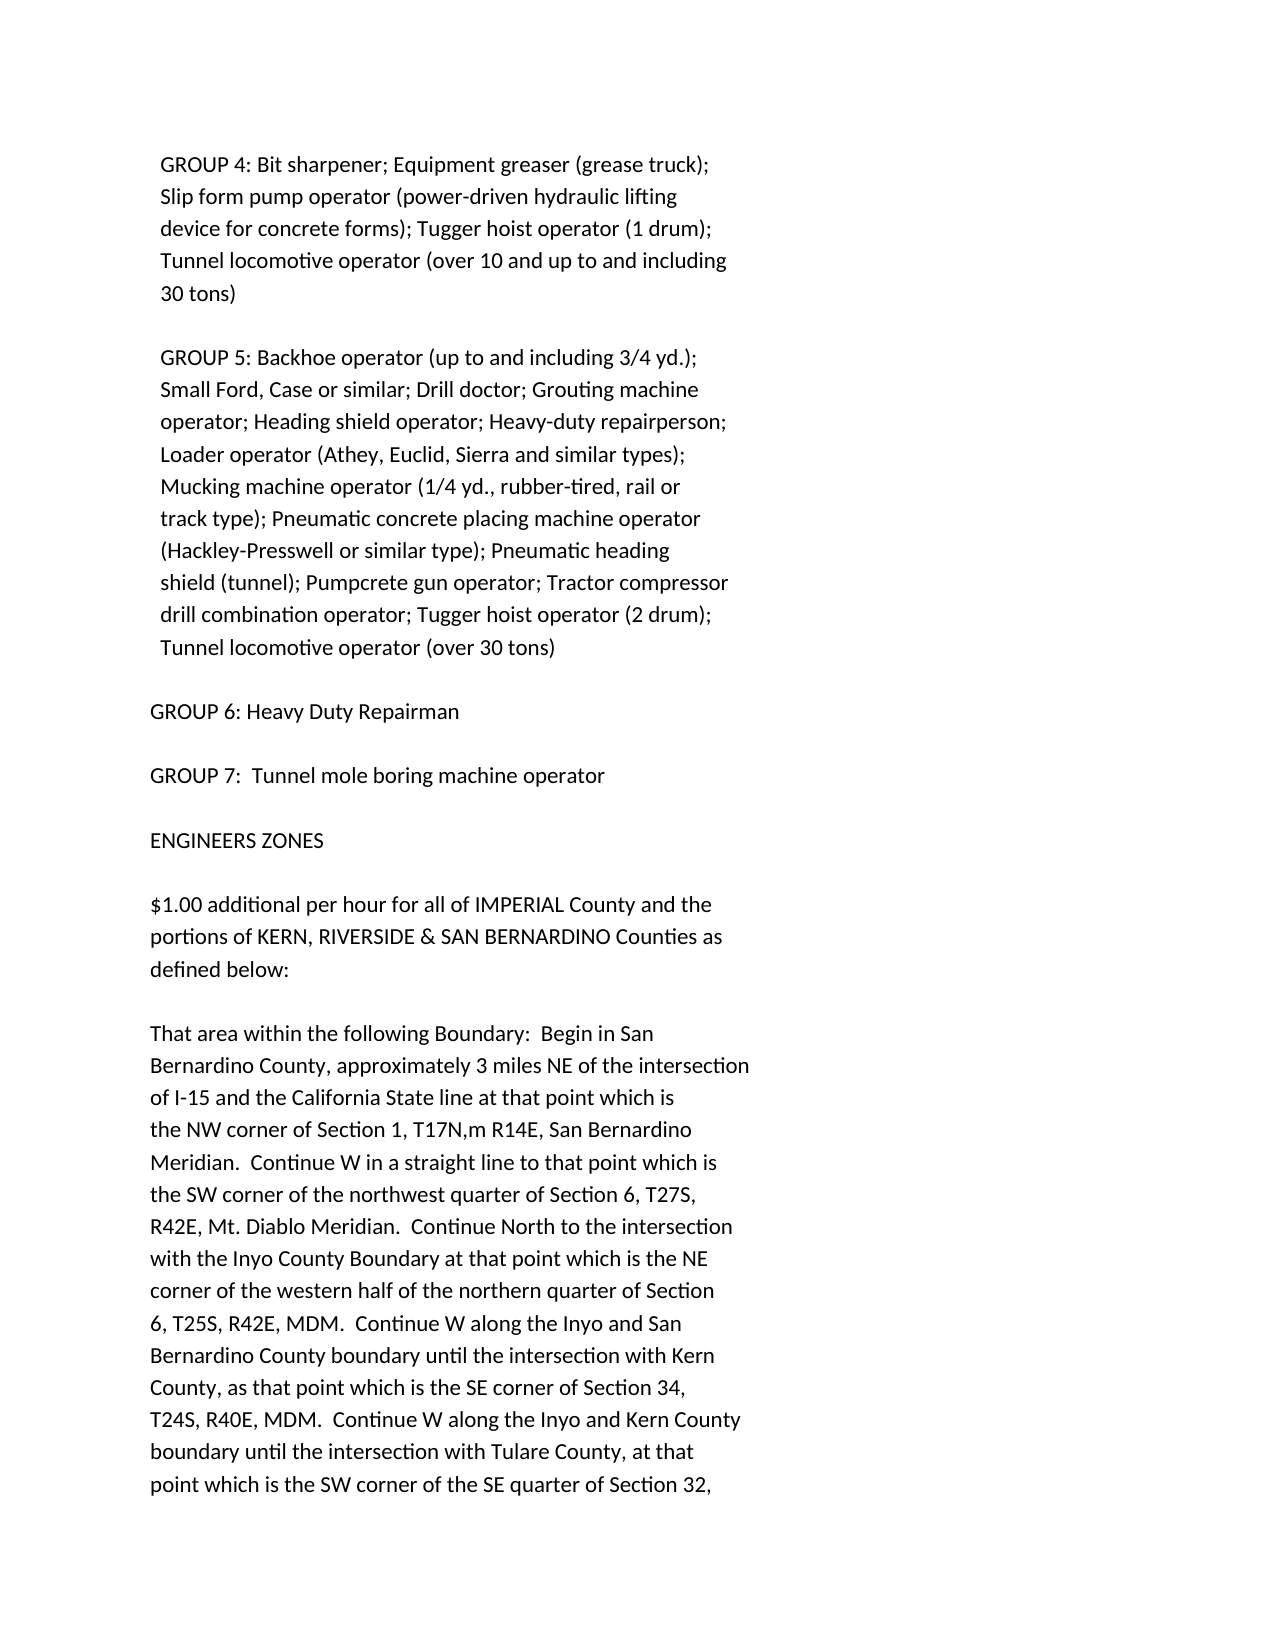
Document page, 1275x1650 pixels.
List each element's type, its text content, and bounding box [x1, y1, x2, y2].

text T24S, R40E, MDM. Continue W along the Inyo and Kern County [150, 1405, 1125, 1433]
text the NW corner of Section 1, T17N,m R14E, San Bernardino [150, 1116, 1125, 1144]
text Tunnel locomotive operator (over 30 tons) [150, 633, 1125, 661]
text point which is the SW corner of the SE quarter of Section 32, [150, 1470, 1125, 1498]
text corner of the western half of the northern quarter of Section [150, 1277, 1125, 1304]
text Slip form pump operator (power-driven hydraulic lifting [150, 182, 1125, 210]
text shield (tunnel); Pumpcrete gun operator; Tractor compressor [150, 568, 1125, 596]
text County, as that point which is the SE corner of Section 34, [150, 1373, 1125, 1401]
text That area within the following Boundary: Begin in San [150, 1019, 1125, 1047]
text GROUP 7: Tunnel mole boring machine operator [150, 762, 1125, 789]
text Small Ford, Case or similar; Drill doctor; Grouting machine [150, 375, 1125, 403]
text operator; Heading shield operator; Heavy-duty repairperson; [150, 407, 1125, 436]
text Mucking machine operator (1/4 yd., rubber-tired, rail or [150, 472, 1125, 500]
text GROUP 4: Bit sharpener; Equipment greaser (grease truck); [150, 150, 1125, 178]
text 30 tons) [150, 279, 1125, 307]
text Loader operator (Athey, Euclid, Sierra and similar types); [150, 440, 1125, 468]
text portions of KERN, RIVERSIDE & SAN BERNARDINO Counties as [150, 922, 1125, 951]
text (Hackley-Presswell or similar type); Pneumatic heading [150, 536, 1125, 564]
text GROUP 6: Heavy Duty Repairman [150, 697, 1125, 725]
text with the Inyo County Boundary at that point which is the NE [150, 1244, 1125, 1272]
text 6, T25S, R42E, MDM. Continue W along the Inyo and San [150, 1309, 1125, 1337]
text the SW corner of the northwest quarter of Section 6, T27S, [150, 1180, 1125, 1208]
text $1.00 additional per hour for all of IMPERIAL County and the [150, 890, 1125, 918]
text R42E, Mt. Diablo Meridian. Continue North to the intersection [150, 1212, 1125, 1240]
text device for concrete forms); Tugger hoist operator (1 drum); [150, 214, 1125, 242]
text boundary until the intersection with Tulare County, at that [150, 1437, 1125, 1466]
text Meridian. Continue W in a straight line to that point which is [150, 1148, 1125, 1176]
text track type); Pneumatic concrete placing machine operator [150, 504, 1125, 532]
text defined below: [150, 955, 1125, 983]
text ENGINEERS ZONES [150, 826, 1125, 854]
text GROUP 5: Backhoe operator (up to and including 3/4 yd.); [150, 343, 1125, 371]
text Tunnel locomotive operator (over 10 and up to and including [150, 247, 1125, 274]
text Bernardino County, approximately 3 miles NE of the intersection [150, 1051, 1125, 1079]
text Bernardino County boundary until the intersection with Kern [150, 1341, 1125, 1369]
text of I-15 and the California State line at that point which is [150, 1083, 1125, 1111]
text drill combination operator; Tugger hoist operator (2 drum); [150, 601, 1125, 629]
